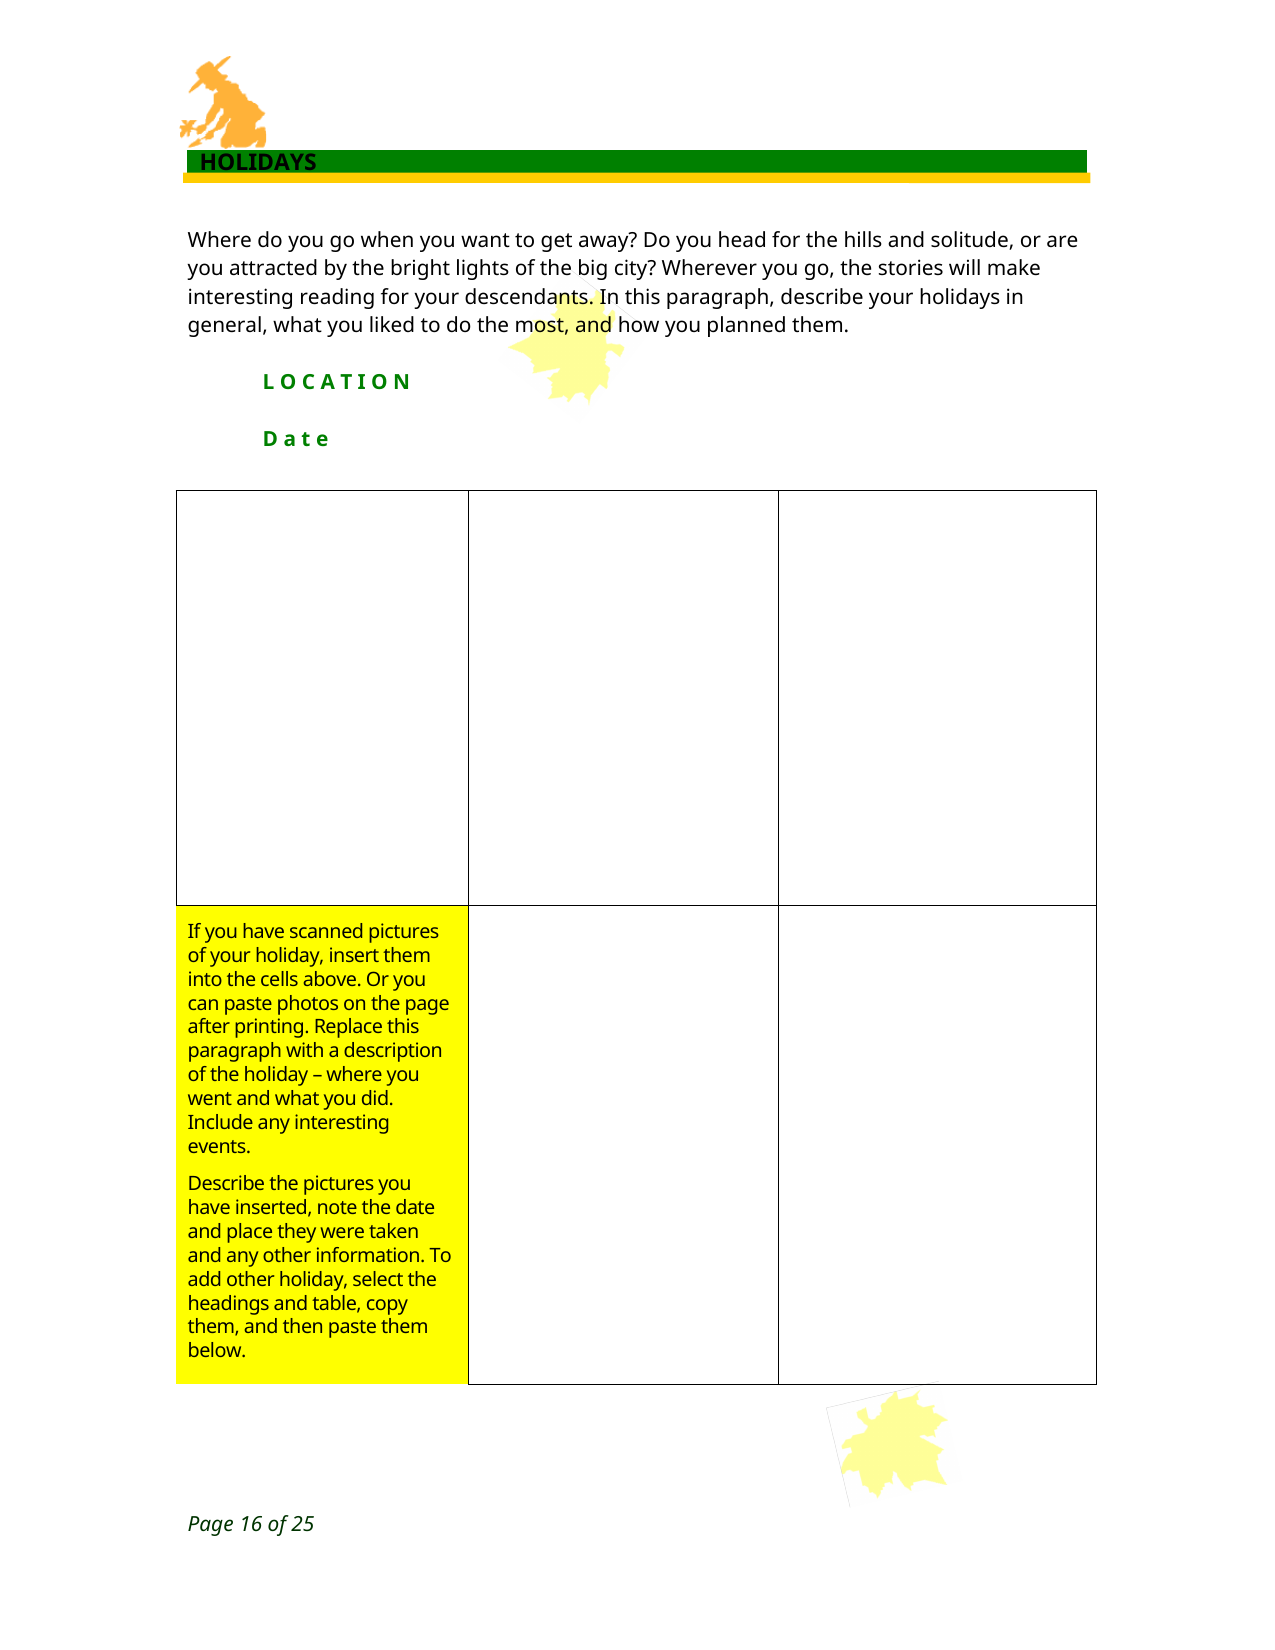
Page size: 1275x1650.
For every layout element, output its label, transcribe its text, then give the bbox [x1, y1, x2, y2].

text L O C A T I O N [262, 367, 1087, 396]
text Where do you go when you want to get away? Do you head for the hills and solitude, or are you attracted by the bright lights of the big city? Wherever you go, the stories will make interesting reading for your descendants. In this paragraph, describe your holidays in general, what you liked to do the most, and how you planned them. [187, 225, 1087, 339]
table_cell [469, 906, 778, 1384]
table_header [469, 491, 778, 905]
table_header [177, 491, 468, 905]
subtitle HOLIDAYS [187, 150, 1087, 172]
table_cell [779, 906, 1096, 1384]
picture [179, 56, 267, 149]
subtitle D a t e [262, 424, 1087, 452]
table_cell If you have scanned pictures of your holiday, insert them into the cells above. Or you can paste photos on the page after printing. Replace this paragraph with a description of the holiday – where you went and what you did. Include any interesting events. Describe the pictures you have inserted, note the date and place they were taken and any other information. To add other holiday, select the headings and table, copy them, and then paste them below. [176, 906, 468, 1384]
table_header [779, 491, 1096, 905]
